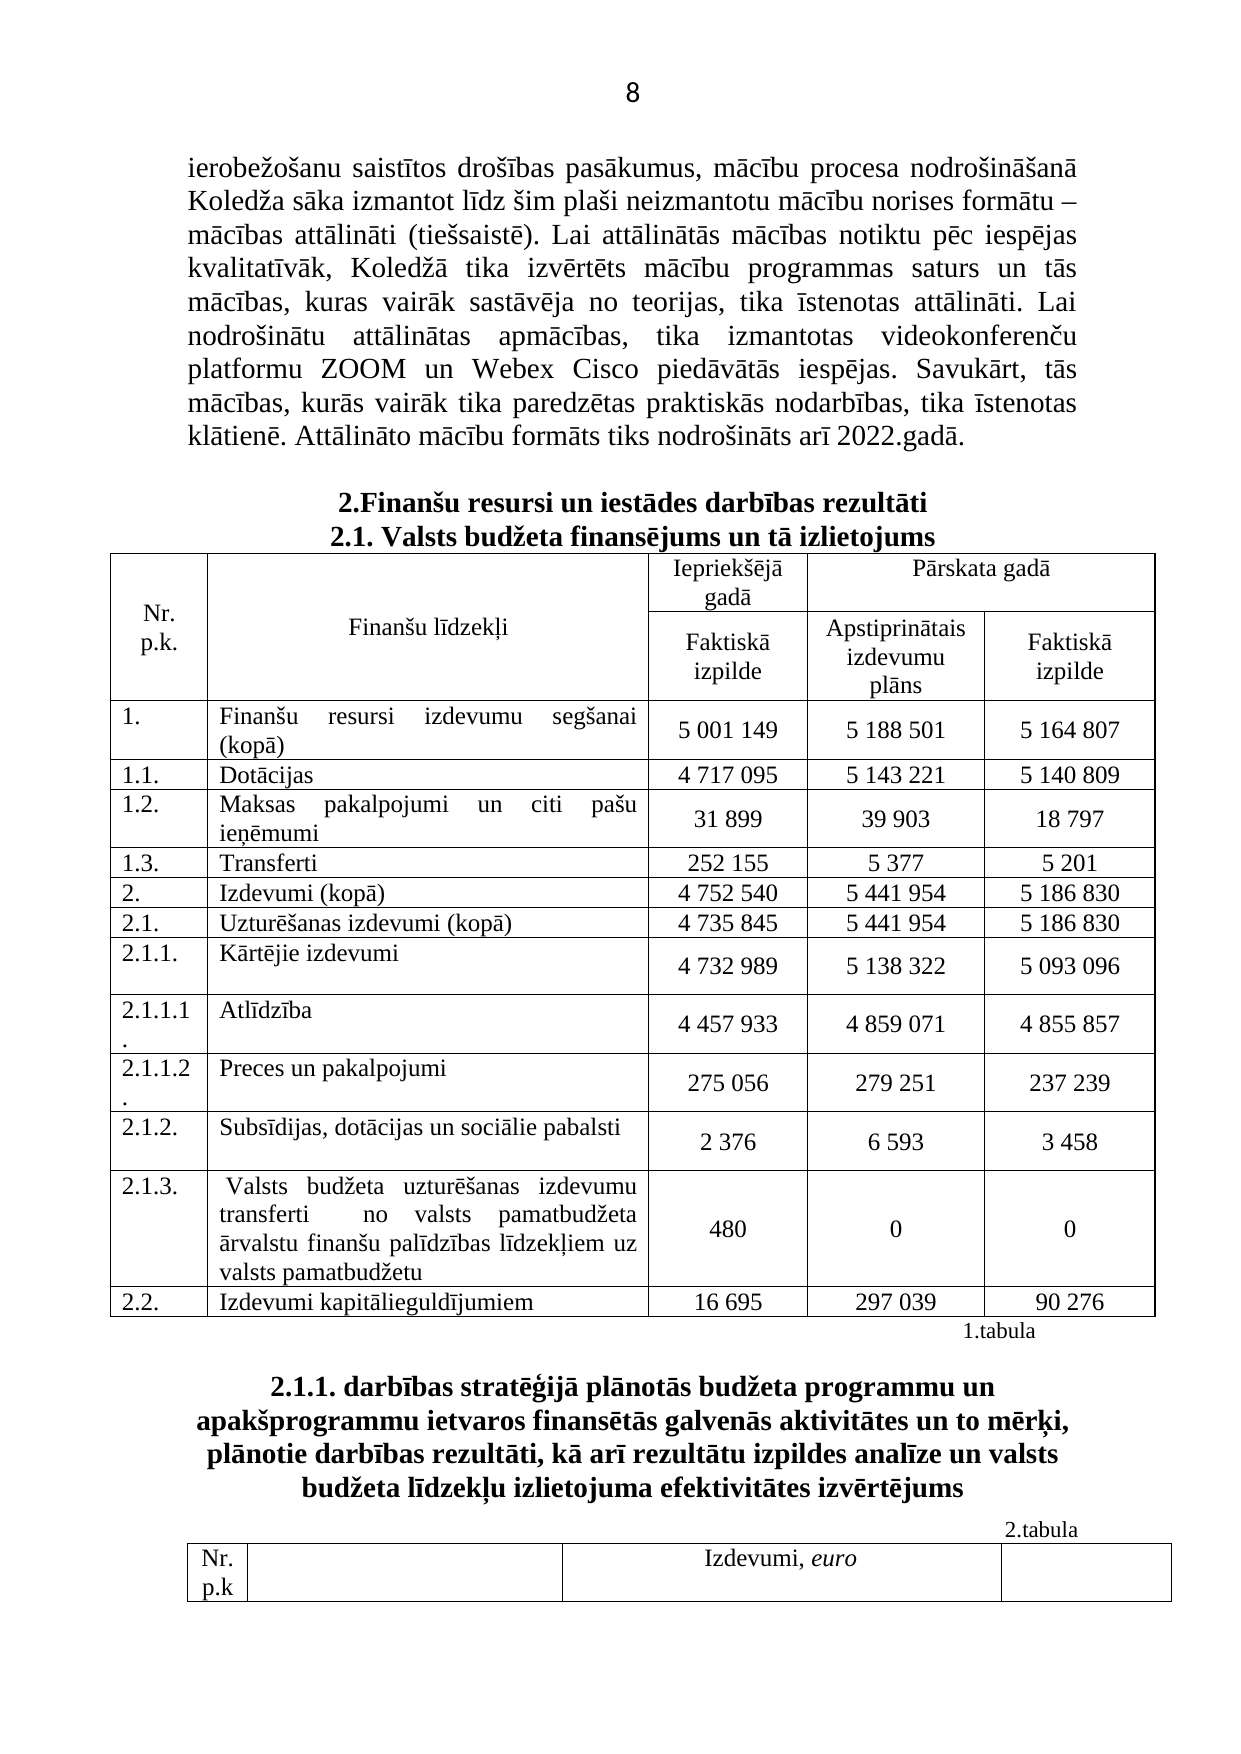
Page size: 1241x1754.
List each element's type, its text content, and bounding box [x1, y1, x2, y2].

table_cell 5 201 [985, 848, 1154, 877]
subtitle 2.Finanšu resursi un iestādes darbības rezultāti [187, 485, 1078, 519]
table_cell 4 855 857 [985, 995, 1154, 1052]
table_cell 2.1. [111, 908, 207, 937]
table_cell 2. [111, 878, 207, 907]
table_cell 4 457 933 [649, 995, 807, 1052]
text 1.tabula [187, 1317, 1078, 1343]
table_cell 2.1.1. [111, 938, 207, 994]
table_cell Valsts budžeta uzturēšanas izdevumu transferti no valsts pamatbudžeta ārvalstu finanšu palīdzības līdzekļiem uz valsts pamatbudžetu [208, 1171, 648, 1286]
table_header Finanšu līdzekļi [208, 554, 648, 700]
table_cell 1.2. [111, 790, 207, 847]
table_cell Faktiskā izpilde [649, 612, 807, 700]
table_cell 2.1.2. [111, 1112, 207, 1170]
table_cell Finanšu resursi izdevumu segšanai (kopā) [208, 701, 648, 759]
table_cell 5 164 807 [985, 701, 1154, 759]
subtitle 2.1.1. darbības stratēģijā plānotās budžeta programmu un apakšprogrammu ietvaros finansētās galvenās aktivitātes un to mērķi, plānotie darbības rezultāti, kā arī rezultātu izpildes analīze un valsts budžeta līdzekļu izlietojuma efektivitātes izvērtējums [187, 1369, 1078, 1503]
text 2.tabula [187, 1516, 1078, 1542]
subtitle 2.1. Valsts budžeta finansējums un tā izlietojums [187, 519, 1078, 552]
table_cell 16 695 [649, 1287, 807, 1316]
table_cell 1.1. [111, 760, 207, 788]
table_cell 3 458 [985, 1112, 1154, 1170]
table_cell 5 186 830 [985, 878, 1154, 907]
table_cell Kārtējie izdevumi [208, 938, 648, 994]
table_cell 18 797 [985, 790, 1154, 847]
table_cell 2.1.3. [111, 1171, 207, 1286]
table_cell 5 143 221 [808, 760, 984, 788]
table_cell 2 376 [649, 1112, 807, 1170]
table_header Nr. p.k. [111, 554, 207, 700]
table_cell Transferti [208, 848, 648, 877]
table_cell Uzturēšanas izdevumi (kopā) [208, 908, 648, 937]
table_cell Apstiprinātais izdevumu plāns [808, 612, 984, 700]
table_cell 5 001 149 [649, 701, 807, 759]
table_cell 0 [808, 1171, 984, 1286]
table_cell 4 732 989 [649, 938, 807, 994]
table_cell 4 717 095 [649, 760, 807, 788]
table_cell Izdevumi (kopā) [208, 878, 648, 907]
table_header Izdevumi, euro [563, 1544, 1001, 1601]
table_cell Izdevumi kapitālieguldījumiem [208, 1287, 648, 1316]
table_cell 5 441 954 [808, 878, 984, 907]
table_header Iepriekšējā gadā [649, 554, 807, 611]
table_cell 480 [649, 1171, 807, 1286]
table_header Pārskata gadā [808, 554, 1154, 611]
table_cell 5 093 096 [985, 938, 1154, 994]
table_cell 5 186 830 [985, 908, 1154, 937]
table_cell Subsīdijas, dotācijas un sociālie pabalsti [208, 1112, 648, 1170]
table_cell 2.1.1.1. [111, 995, 207, 1052]
table_cell 4 735 845 [649, 908, 807, 937]
table_cell 1.3. [111, 848, 207, 877]
table_cell Faktiskā izpilde [985, 612, 1154, 700]
table_cell 2.1.1.2. [111, 1054, 207, 1111]
table_cell 6 593 [808, 1112, 984, 1170]
table_header [248, 1544, 562, 1601]
table_cell 4 859 071 [808, 995, 984, 1052]
table_cell 1. [111, 701, 207, 759]
table_cell 2.2. [111, 1287, 207, 1316]
table_cell 5 441 954 [808, 908, 984, 937]
table_cell 0 [985, 1171, 1154, 1286]
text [187, 150, 1078, 452]
table_cell Preces un pakalpojumi [208, 1054, 648, 1111]
table_cell Atlīdzība [208, 995, 648, 1052]
table_cell 279 251 [808, 1054, 984, 1111]
table_cell 90 276 [985, 1287, 1154, 1316]
table_cell 237 239 [985, 1054, 1154, 1111]
table_header Nr. p.k. [188, 1544, 247, 1601]
table_cell 252 155 [649, 848, 807, 877]
table_cell 5 140 809 [985, 760, 1154, 788]
table_cell 275 056 [649, 1054, 807, 1111]
table_cell 5 138 322 [808, 938, 984, 994]
table_cell 39 903 [808, 790, 984, 847]
table_header [1002, 1544, 1171, 1601]
table_cell 4 752 540 [649, 878, 807, 907]
table_cell 31 899 [649, 790, 807, 847]
table_cell Maksas pakalpojumi un citi pašu ieņēmumi [208, 790, 648, 847]
table_cell 5 188 501 [808, 701, 984, 759]
table_cell Dotācijas [208, 760, 648, 788]
table_cell 5 377 [808, 848, 984, 877]
table_cell 297 039 [808, 1287, 984, 1316]
